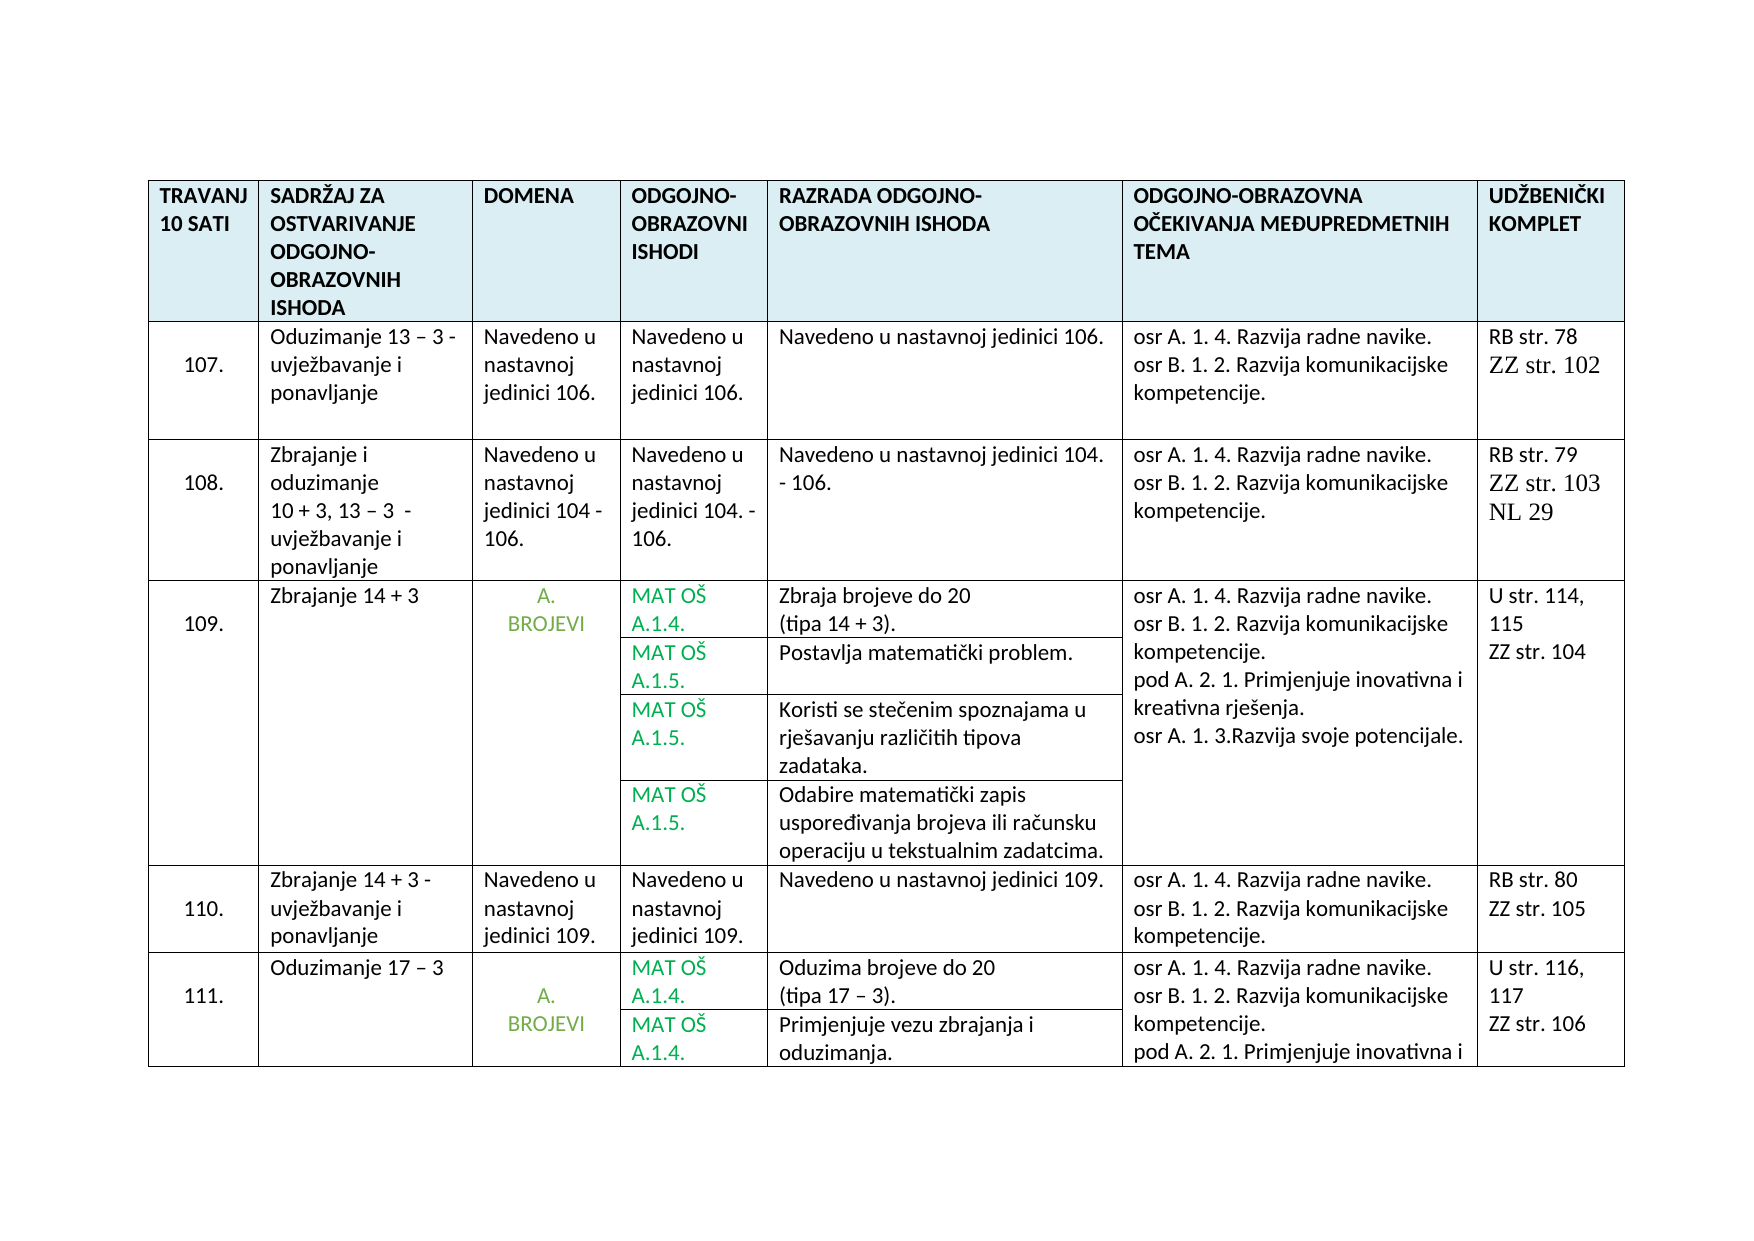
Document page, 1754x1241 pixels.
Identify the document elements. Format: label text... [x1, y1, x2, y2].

table_cell MAT OŠ A.1.5. [621, 638, 767, 694]
table_cell RB str. 80 ZZ str. 105 [1478, 866, 1624, 952]
table_cell Navedeno u nastavnoj jedinici 106. [768, 322, 1122, 439]
table_cell MAT OŠ A.1.5. [621, 781, 767, 864]
table_cell Oduzimanje 17 – 3 [259, 953, 472, 1066]
table_cell 111. [149, 953, 258, 1066]
table_cell Odabire matematički zapis uspoređivanja brojeva ili računsku operaciju u tekstualnim zadatcima. [768, 781, 1122, 864]
table_cell Zbrajanje i oduzimanje 10 + 3, 13 – 3 - uvježbavanje i ponavljanje [259, 440, 472, 580]
table_cell Navedeno u nastavnoj jedinici 104. - 106. [621, 440, 767, 580]
table_header RAZRADA ODGOJNO-OBRAZOVNIH ISHODA [768, 181, 1122, 321]
table_cell Navedeno u nastavnoj jedinici 109. [621, 866, 767, 952]
table_cell MAT OŠ A.1.4. [621, 1010, 767, 1066]
table_cell Zbrajanje 14 + 3 [259, 581, 472, 864]
table_cell Koristi se stečenim spoznajama u rješavanju različitih tipova zadataka. [768, 695, 1122, 779]
table_cell MAT OŠ A.1.4. [621, 581, 767, 637]
table_cell 109. [149, 581, 258, 864]
table_cell MAT OŠ A.1.5. [621, 695, 767, 779]
table_cell U str. 114, 115 ZZ str. 104 [1478, 581, 1624, 864]
table_cell Navedeno u nastavnoj jedinici 104 - 106. [473, 440, 620, 580]
table_cell 110. [149, 866, 258, 952]
table_cell Navedeno u nastavnoj jedinici 106. [621, 322, 767, 439]
table_cell Navedeno u nastavnoj jedinici 104. - 106. [768, 440, 1122, 580]
table_cell Navedeno u nastavnoj jedinici 109. [473, 866, 620, 952]
table_cell osr A. 1. 4. Razvija radne navike. osr B. 1. 2. Razvija komunikacijske kompetencije. pod A. 2. 1. Primjenjuje inovativna i kreativna rješenja. osr A. 1. 3. Razvija svoje potencijale. [1123, 953, 1477, 1066]
table_cell U str. 116, 117 ZZ str. 106 [1478, 953, 1624, 1066]
table_cell 108. [149, 440, 258, 580]
table_header UDŽBENIČKI KOMPLET [1478, 181, 1624, 321]
table_cell Zbraja brojeve do 20 (tipa 14 + 3). [768, 581, 1122, 637]
table_cell Navedeno u nastavnoj jedinici 109. [768, 866, 1122, 952]
table_cell MAT OŠ A.1.4. [621, 953, 767, 1009]
table_cell A. BROJEVI B. ALGEBRA I FUNKCIJE [473, 953, 620, 1066]
table_header TRAVANJ 10 SATI [149, 181, 258, 321]
table_cell 107. [149, 322, 258, 439]
table_cell Primjenjuje vezu zbrajanja i oduzimanja. [768, 1010, 1122, 1066]
table_header DOMENA [473, 181, 620, 321]
table_cell Zbrajanje 14 + 3 - uvježbavanje i ponavljanje [259, 866, 472, 952]
table_cell Postavlja matematički problem. [768, 638, 1122, 694]
table_cell Navedeno u nastavnoj jedinici 106. [473, 322, 620, 439]
table_header ODGOJNO-OBRAZOVNA OČEKIVANJA MEĐUPREDMETNIH TEMA [1123, 181, 1477, 321]
table_cell RB str. 79 ZZ str. 103 NL 29 [1478, 440, 1624, 580]
table_cell Oduzima brojeve do 20 (tipa 17 – 3). [768, 953, 1122, 1009]
table_cell osr A. 1. 4. Razvija radne navike. osr B. 1. 2. Razvija komunikacijske kompetencije. [1123, 440, 1477, 580]
table_cell A. BROJEVI [473, 581, 620, 864]
table_cell RB str. 78 ZZ str. 102 [1478, 322, 1624, 439]
table_header ODGOJNO-OBRAZOVNI ISHODI [621, 181, 767, 321]
table_cell osr A. 1. 4. Razvija radne navike. osr B. 1. 2. Razvija komunikacijske kompetencije. pod A. 2. 1. Primjenjuje inovativna i kreativna rješenja. osr A. 1. 3.Razvija svoje potencijale. [1123, 581, 1477, 864]
table_cell Oduzimanje 13 – 3 - uvježbavanje i ponavljanje [259, 322, 472, 439]
table_cell osr A. 1. 4. Razvija radne navike. osr B. 1. 2. Razvija komunikacijske kompetencije. [1123, 322, 1477, 439]
table_header SADRŽAJ ZA OSTVARIVANJE ODGOJNO-OBRAZOVNIH ISHODA [259, 181, 472, 321]
table_cell osr A. 1. 4. Razvija radne navike. osr B. 1. 2. Razvija komunikacijske kompetencije. [1123, 866, 1477, 952]
